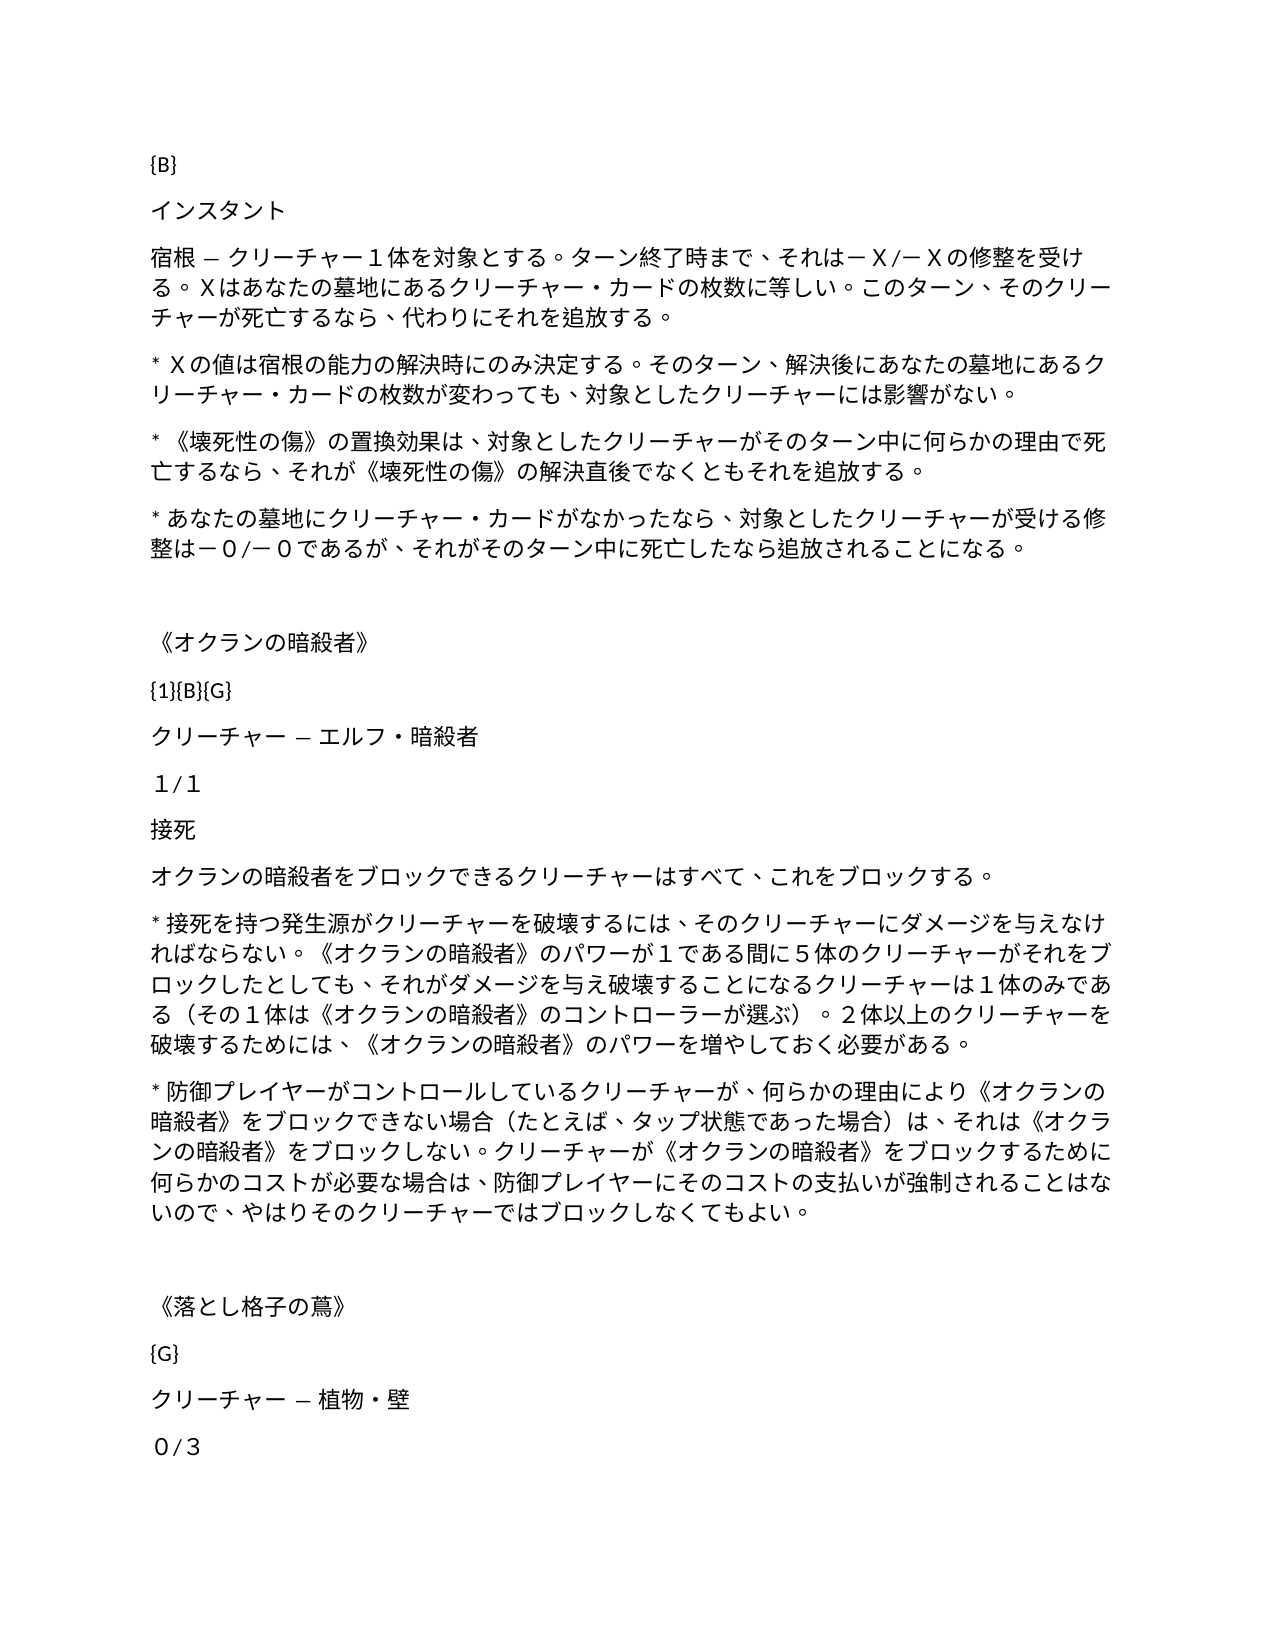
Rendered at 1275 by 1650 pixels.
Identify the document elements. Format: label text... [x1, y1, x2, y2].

text * 防御プレイヤーがコントロールしているクリーチャーが、何らかの理由により《オクランの暗殺者》をブロックできない場合（たとえば、タップ状態であった場合）は、それは《オクランの暗殺者》をブロックしない。クリーチャーが《オクランの暗殺者》をブロックするために何らかのコストが必要な場合は、防御プレイヤーにそのコストの支払いが強制されることはないので、やはりそのクリーチャーではブロックしなくてもよい。 [150, 1078, 1125, 1227]
text 《オクランの暗殺者》 [150, 629, 1125, 657]
text 《落とし格子の蔦》 [150, 1293, 1125, 1321]
text 宿根 ― クリーチャー１体を対象とする。ターン終了時まで、それは－Ｘ/－Ｘの修整を受ける。Ｘはあなたの墓地にあるクリーチャー・カードの枚数に等しい。このターン、そのクリーチャーが死亡するなら、代わりにそれを追放する。 [150, 244, 1125, 332]
text １/１ [150, 770, 1125, 798]
text {B} [150, 150, 1125, 178]
text クリーチャー ― エルフ・暗殺者 [150, 723, 1125, 751]
text {G} [150, 1339, 1125, 1368]
text インスタント [150, 197, 1125, 225]
text * 接死を持つ発生源がクリーチャーを破壊するには、そのクリーチャーにダメージを与えなければならない。《オクランの暗殺者》のパワーが１である間に５体のクリーチャーがそれをブロックしたとしても、それがダメージを与え破壊することになるクリーチャーは１体のみである（その１体は《オクランの暗殺者》のコントローラーが選ぶ）。２体以上のクリーチャーを破壊するためには、《オクランの暗殺者》のパワーを増やしておく必要がある。 [150, 910, 1125, 1059]
text クリーチャー ― 植物・壁 [150, 1386, 1125, 1414]
text オクランの暗殺者をブロックできるクリーチャーはすべて、これをブロックする。 [150, 863, 1125, 892]
text * Ｘの値は宿根の能力の解決時にのみ決定する。そのターン、解決後にあなたの墓地にあるクリーチャー・カードの枚数が変わっても、対象としたクリーチャーには影響がない。 [150, 351, 1125, 409]
text * 《壊死性の傷》の置換効果は、対象としたクリーチャーがそのターン中に何らかの理由で死亡するなら、それが《壊死性の傷》の解決直後でなくともそれを追放する。 [150, 428, 1125, 486]
text ０/３ [150, 1433, 1125, 1461]
text 接死 [150, 817, 1125, 845]
text {1}{B}{G} [150, 676, 1125, 704]
text * あなたの墓地にクリーチャー・カードがなかったなら、対象としたクリーチャーが受ける修整は－０/－０であるが、それがそのターン中に死亡したなら追放されることになる。 [150, 505, 1125, 563]
